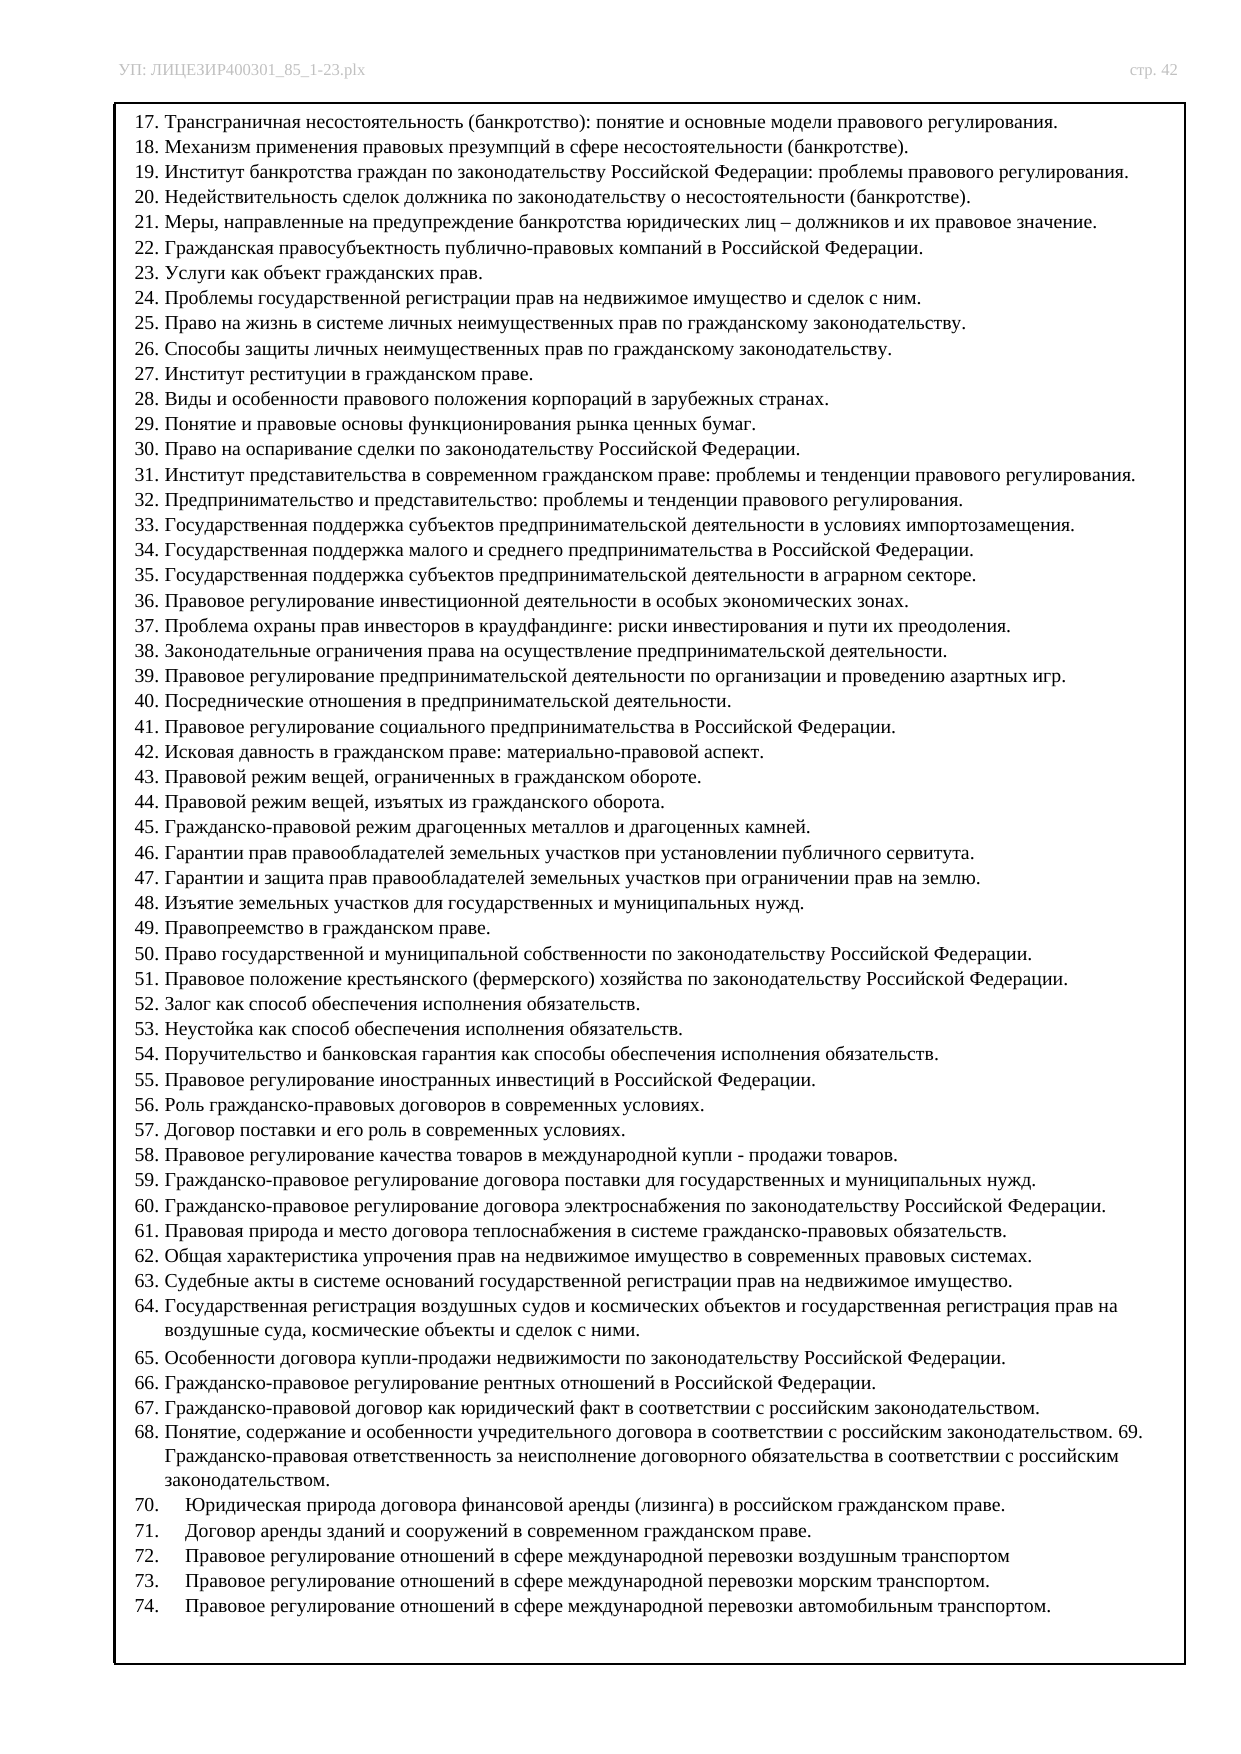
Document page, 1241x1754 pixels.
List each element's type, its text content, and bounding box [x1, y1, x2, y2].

list Правовое регулирование отношений в сфере международной перевозки морским транспортом. [118, 1568, 1181, 1592]
list Роль гражданско-правовых договоров в современных условиях. [118, 1092, 1181, 1116]
list Договор аренды зданий и сооружений в современном гражданском праве. [118, 1518, 1181, 1542]
list Понятие и правовые основы функционирования рынка ценных бумаг. [118, 411, 1181, 436]
list Исковая давность в гражданском праве: материально-правовой аспект. [118, 739, 1181, 763]
list Право на жизнь в системе личных неимущественных прав по гражданскому законодательству. [118, 311, 1181, 335]
list Институт представительства в современном гражданском праве: проблемы и тенденции правового регулирования. [118, 462, 1181, 486]
list Правовое регулирование иностранных инвестиций в Российской Федерации. [118, 1067, 1181, 1091]
list Меры, направленные на предупреждение банкротства юридических лиц – должников и их правовое значение. [118, 210, 1181, 234]
list Гражданско-правовой договор как юридический факт в соответствии с российским законодательством. [118, 1395, 1181, 1419]
list Посреднические отношения в предпринимательской деятельности. [118, 689, 1181, 713]
list Судебные акты в системе оснований государственной регистрации прав на недвижимое имущество. [118, 1268, 1181, 1293]
list Гражданско-правовое регулирование договора поставки для государственных и муниципальных нужд. [118, 1168, 1181, 1192]
list Виды и особенности правового положения корпораций в зарубежных странах. [118, 386, 1181, 410]
list Правопреемство в гражданском праве. [118, 916, 1181, 940]
list Правовая природа и место договора теплоснабжения в системе гражданско-правовых обязательств. [118, 1218, 1181, 1242]
list Право на оспаривание сделки по законодательству Российской Федерации. [118, 437, 1181, 461]
list Договор поставки и его роль в современных условиях. [118, 1117, 1181, 1141]
list Гражданско-правовое регулирование рентных отношений в Российской Федерации. [118, 1370, 1181, 1394]
list Услуги как объект гражданских прав. [118, 260, 1181, 284]
list Государственная поддержка субъектов предпринимательской деятельности в условиях импортозамещения. [118, 512, 1181, 536]
list Недействительность сделок должника по законодательству о несостоятельности (банкротстве). [118, 184, 1181, 209]
list Механизм применения правовых презумпций в сфере несостоятельности (банкротстве). [118, 134, 1181, 158]
list Государственная поддержка субъектов предпринимательской деятельности в аграрном секторе. [118, 563, 1181, 587]
list Поручительство и банковская гарантия как способы обеспечения исполнения обязательств. [118, 1042, 1181, 1066]
list Правовое регулирование отношений в сфере международной перевозки воздушным транспортом [118, 1543, 1181, 1567]
list Гражданско-правовой режим драгоценных металлов и драгоценных камней. [118, 815, 1181, 839]
list Правовое регулирование инвестиционной деятельности в особых экономических зонах. [118, 588, 1181, 612]
list Институт банкротства граждан по законодательству Российской Федерации: проблемы правового регулирования. [118, 159, 1181, 183]
list Юридическая природа договора финансовой аренды (лизинга) в российском гражданском праве. [118, 1493, 1181, 1517]
list Правовой режим вещей, ограниченных в гражданском обороте. [118, 764, 1181, 788]
list Гражданско-правовое регулирование договора электроснабжения по законодательству Российской Федерации. [118, 1193, 1181, 1217]
list Залог как способ обеспечения исполнения обязательств. [118, 991, 1181, 1015]
list Предпринимательство и представительство: проблемы и тенденции правового регулирования. [118, 487, 1181, 511]
list Проблема охраны прав инвесторов в краудфандинге: риски инвестирования и пути их преодоления. [118, 613, 1181, 637]
list Гарантии прав правообладателей земельных участков при установлении публичного сервитута. [118, 840, 1181, 864]
list Правовое регулирование предпринимательской деятельности по организации и проведению азартных игр. [118, 663, 1181, 688]
list Правовое регулирование качества товаров в международной купли - продажи товаров. [118, 1142, 1181, 1167]
list Общая характеристика упрочения прав на недвижимое имущество в современных правовых системах. [118, 1243, 1181, 1267]
list Гражданская правосубъектность публично-правовых компаний в Российской Федерации. [118, 235, 1181, 259]
list Изъятие земельных участков для государственных и муниципальных нужд. [118, 890, 1181, 914]
list Правовой режим вещей, изъятых из гражданского оборота. [118, 789, 1181, 814]
list Особенности договора купли-продажи недвижимости по законодательству Российской Федерации. [118, 1345, 1181, 1369]
list Государственная регистрация воздушных судов и космических объектов и государственная регистрация прав на воздушные суда, космические объекты и сделок с ними. [118, 1294, 1181, 1341]
list Право государственной и муниципальной собственности по законодательству Российской Федерации. [118, 941, 1181, 965]
list Правовое положение крестьянского (фермерского) хозяйства по законодательству Российской Федерации. [118, 966, 1181, 990]
list Правовое регулирование социального предпринимательства в Российской Федерации. [118, 714, 1181, 738]
list Способы защиты личных неимущественных прав по гражданскому законодательству. [118, 336, 1181, 360]
list Понятие, содержание и особенности учредительного договора в соответствии с российским законодательством. 69. Гражданско-правовая ответственность за неисполнение договорного обязательства в соответствии с российским законодательством. [118, 1421, 1181, 1492]
list Проблемы государственной регистрации прав на недвижимое имущество и сделок с ним. [118, 285, 1181, 309]
list Законодательные ограничения права на осуществление предпринимательской деятельности. [118, 638, 1181, 662]
list Гарантии и защита прав правообладателей земельных участков при ограничении прав на землю. [118, 865, 1181, 889]
list Институт реституции в гражданском праве. [118, 361, 1181, 385]
list Неустойка как способ обеспечения исполнения обязательств. [118, 1016, 1181, 1041]
list Правовое регулирование отношений в сфере международной перевозки автомобильным транспортом. [118, 1593, 1181, 1618]
list Государственная поддержка малого и среднего предпринимательства в Российской Федерации. [118, 537, 1181, 562]
list Трансграничная несостоятельность (банкротство): понятие и основные модели правового регулирования. [118, 109, 1181, 133]
